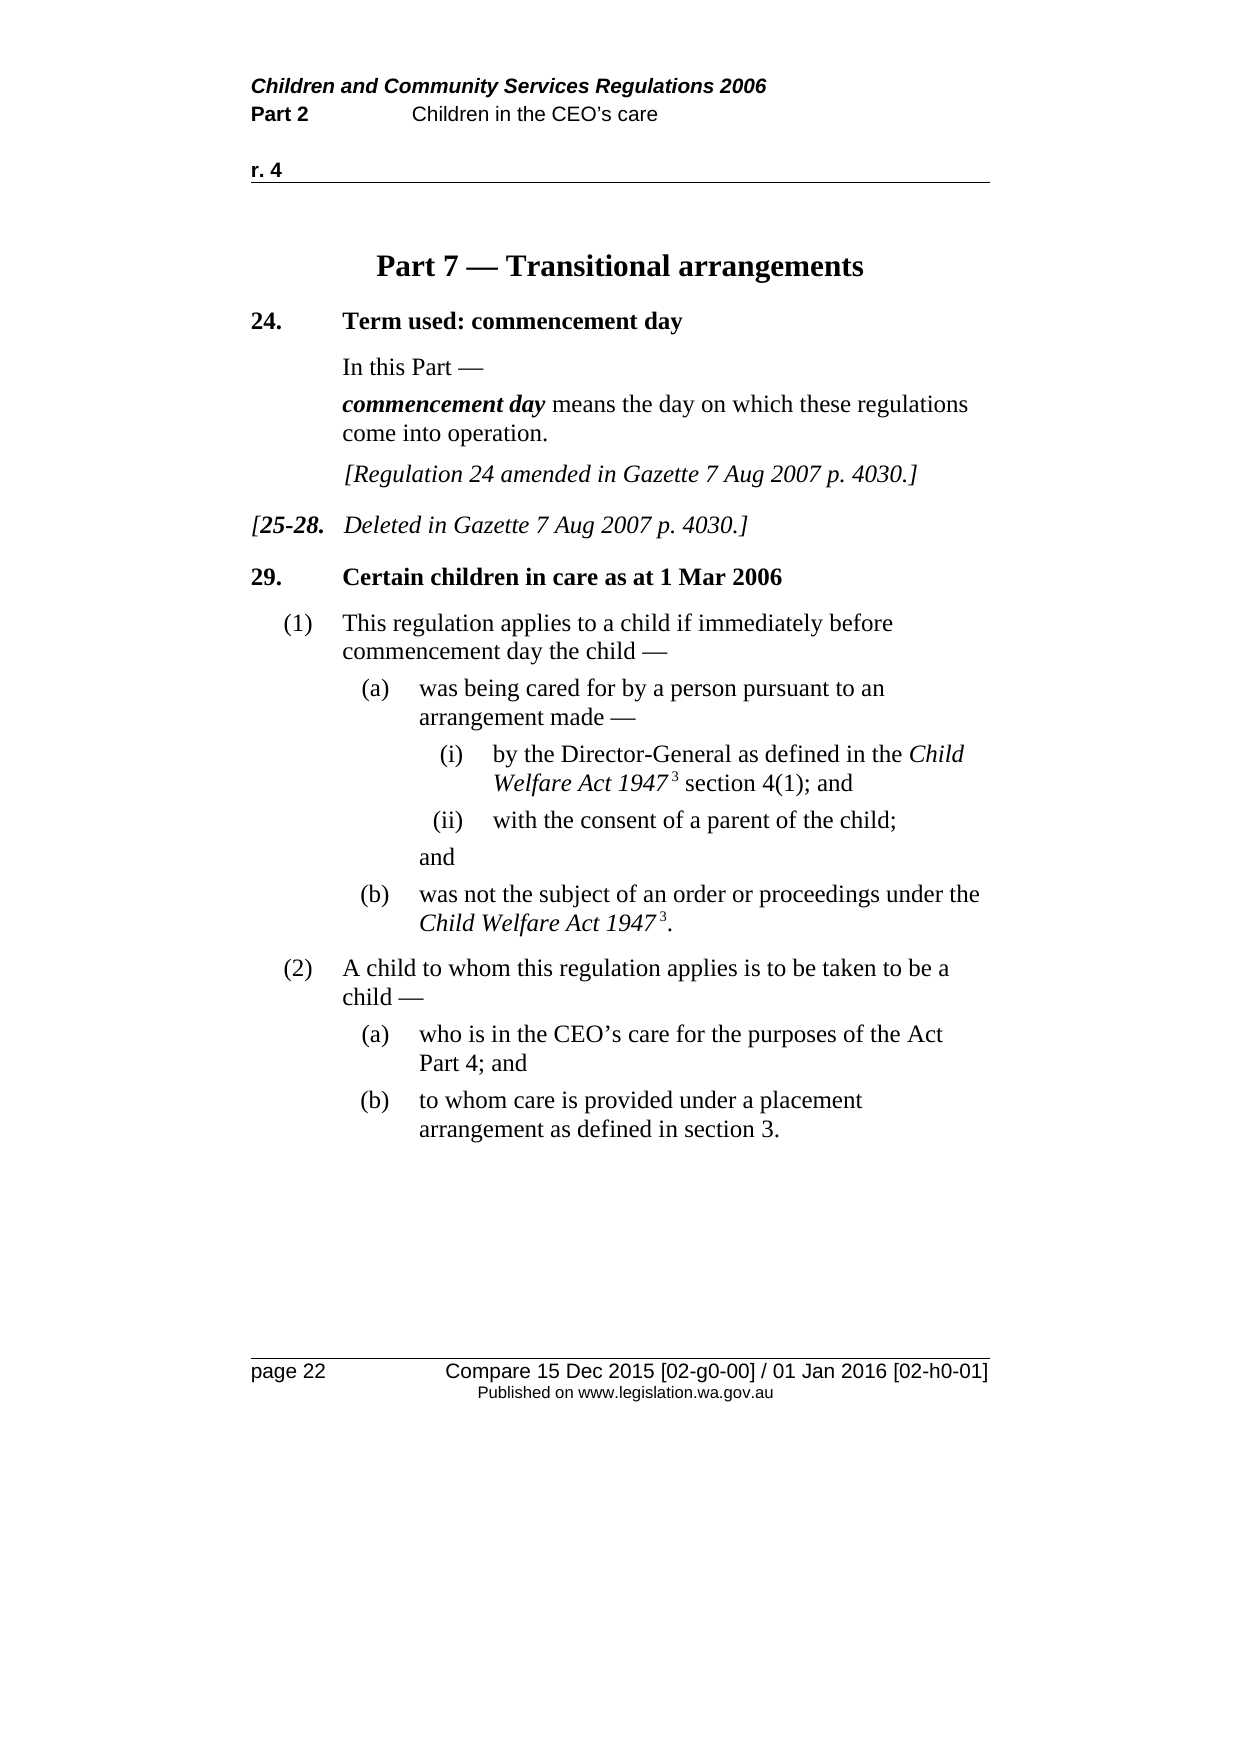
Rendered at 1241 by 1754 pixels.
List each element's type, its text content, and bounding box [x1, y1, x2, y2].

text (ii) with the consent of a parent of the child; [251, 805, 990, 834]
subtitle 24. Term used: commencement day [251, 306, 990, 335]
text and [251, 842, 990, 871]
text commencement day means the day on which these regulations come into operation. [251, 389, 990, 446]
subtitle Part 7 — Transitional arrangements [251, 247, 990, 283]
text [Regulation 24 amended in Gazette 7 Aug 2007 p. 4030.] [251, 459, 990, 488]
text (a) who is in the CEO’s care for the purposes of the Act Part 4; and [251, 1019, 990, 1077]
text (b) was not the subject of an order or proceedings under the Child Welfare Act 1947 3. [251, 879, 990, 937]
text (a) was being cared for by a person pursuant to an arrangement made — [251, 673, 990, 731]
text (b) to whom care is provided under a placement arrangement as defined in section 3. [251, 1085, 990, 1143]
text (2) A child to whom this regulation applies is to be taken to be a child — [251, 953, 990, 1011]
subtitle 29. Certain children in care as at 1 Mar 2006 [251, 562, 990, 591]
text (i) by the Director-General as defined in the Child Welfare Act 1947 3 section 4(1); and [251, 739, 990, 797]
text (1) This regulation applies to a child if immediately before commencement day the child — [251, 608, 990, 665]
text [25-28. Deleted in Gazette 7 Aug 2007 p. 4030.] [251, 511, 990, 539]
text In this Part — [251, 352, 990, 381]
